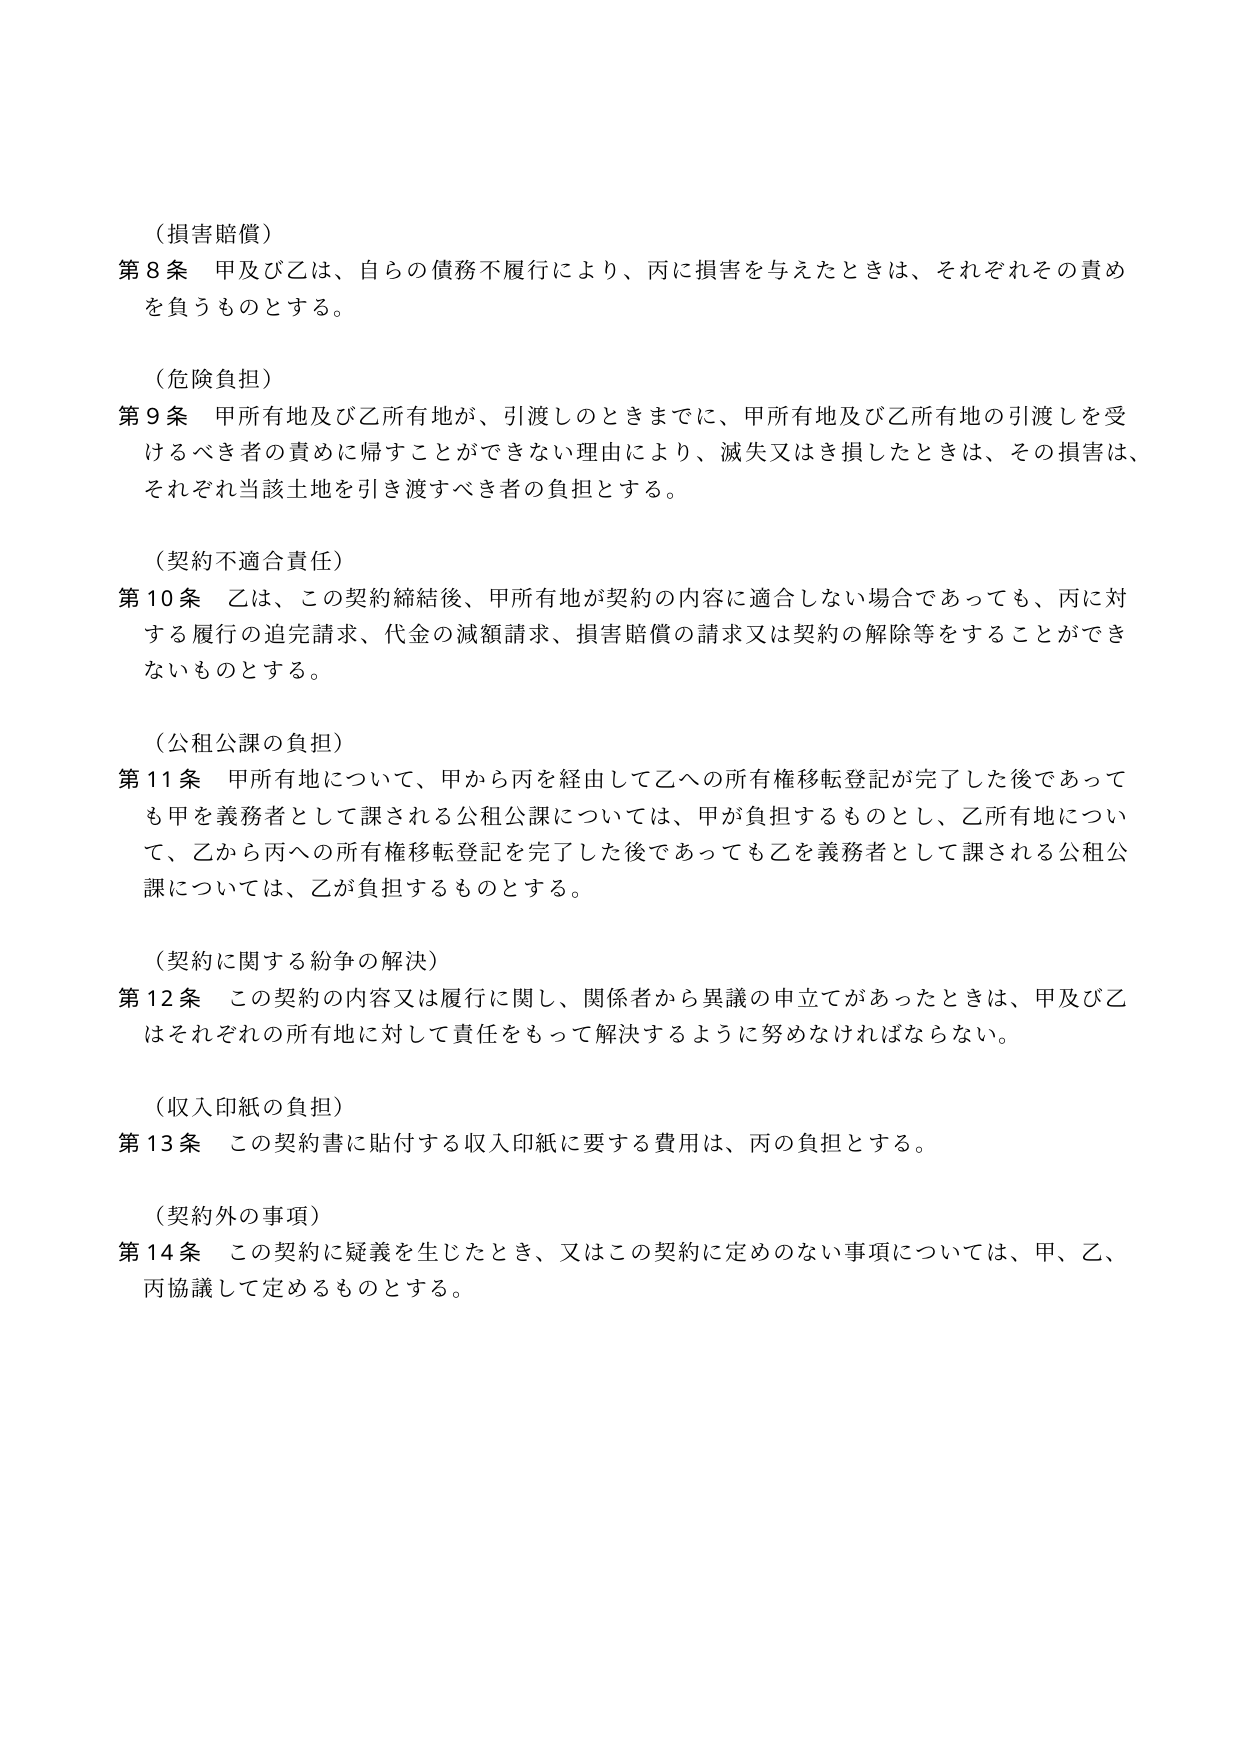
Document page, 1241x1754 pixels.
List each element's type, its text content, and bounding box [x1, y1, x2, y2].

text （損害賠償） [118, 213, 1129, 250]
text 第８条 甲及び乙は、自らの債務不履行により、丙に損害を与えたときは、それぞれその責めを負うものとする。 [118, 250, 1129, 322]
text （契約外の事項） [118, 1195, 1129, 1231]
text 第10条 乙は、この契約締結後、甲所有地が契約の内容に適合しない場合であっても、丙に対する履行の追完請求、代金の減額請求、損害賠償の請求又は契約の解除等をすることができないものとする。 [118, 577, 1129, 686]
text （公租公課の負担） [118, 722, 1129, 759]
text 第９条 甲所有地及び乙所有地が、引渡しのときまでに、甲所有地及び乙所有地の引渡しを受けるべき者の責めに帰すことができない理由により、滅失又はき損したときは、その損害は、それぞれ当該土地を引き渡すべき者の負担とする。 [118, 395, 1129, 504]
text 第11条 甲所有地について、甲から丙を経由して乙への所有権移転登記が完了した後であっても甲を義務者として課される公租公課については、甲が負担するものとし、乙所有地について、乙から丙への所有権移転登記を完了した後であっても乙を義務者として課される公租公課については、乙が負担するものとする。 [118, 759, 1129, 904]
text （収入印紙の負担） [118, 1086, 1129, 1122]
text 第13条 この契約書に貼付する収入印紙に要する費用は、丙の負担とする。 [118, 1122, 1129, 1159]
text （契約に関する紛争の解決） [118, 941, 1129, 977]
text （危険負担） [118, 359, 1129, 395]
text 第14条 この契約に疑義を生じたとき、又はこの契約に定めのない事項については、甲、乙、丙協議して定めるものとする。 [118, 1231, 1129, 1304]
text 第12条 この契約の内容又は履行に関し、関係者から異議の申立てがあったときは、甲及び乙はそれぞれの所有地に対して責任をもって解決するように努めなければならない。 [118, 977, 1129, 1049]
text （契約不適合責任） [118, 541, 1129, 577]
